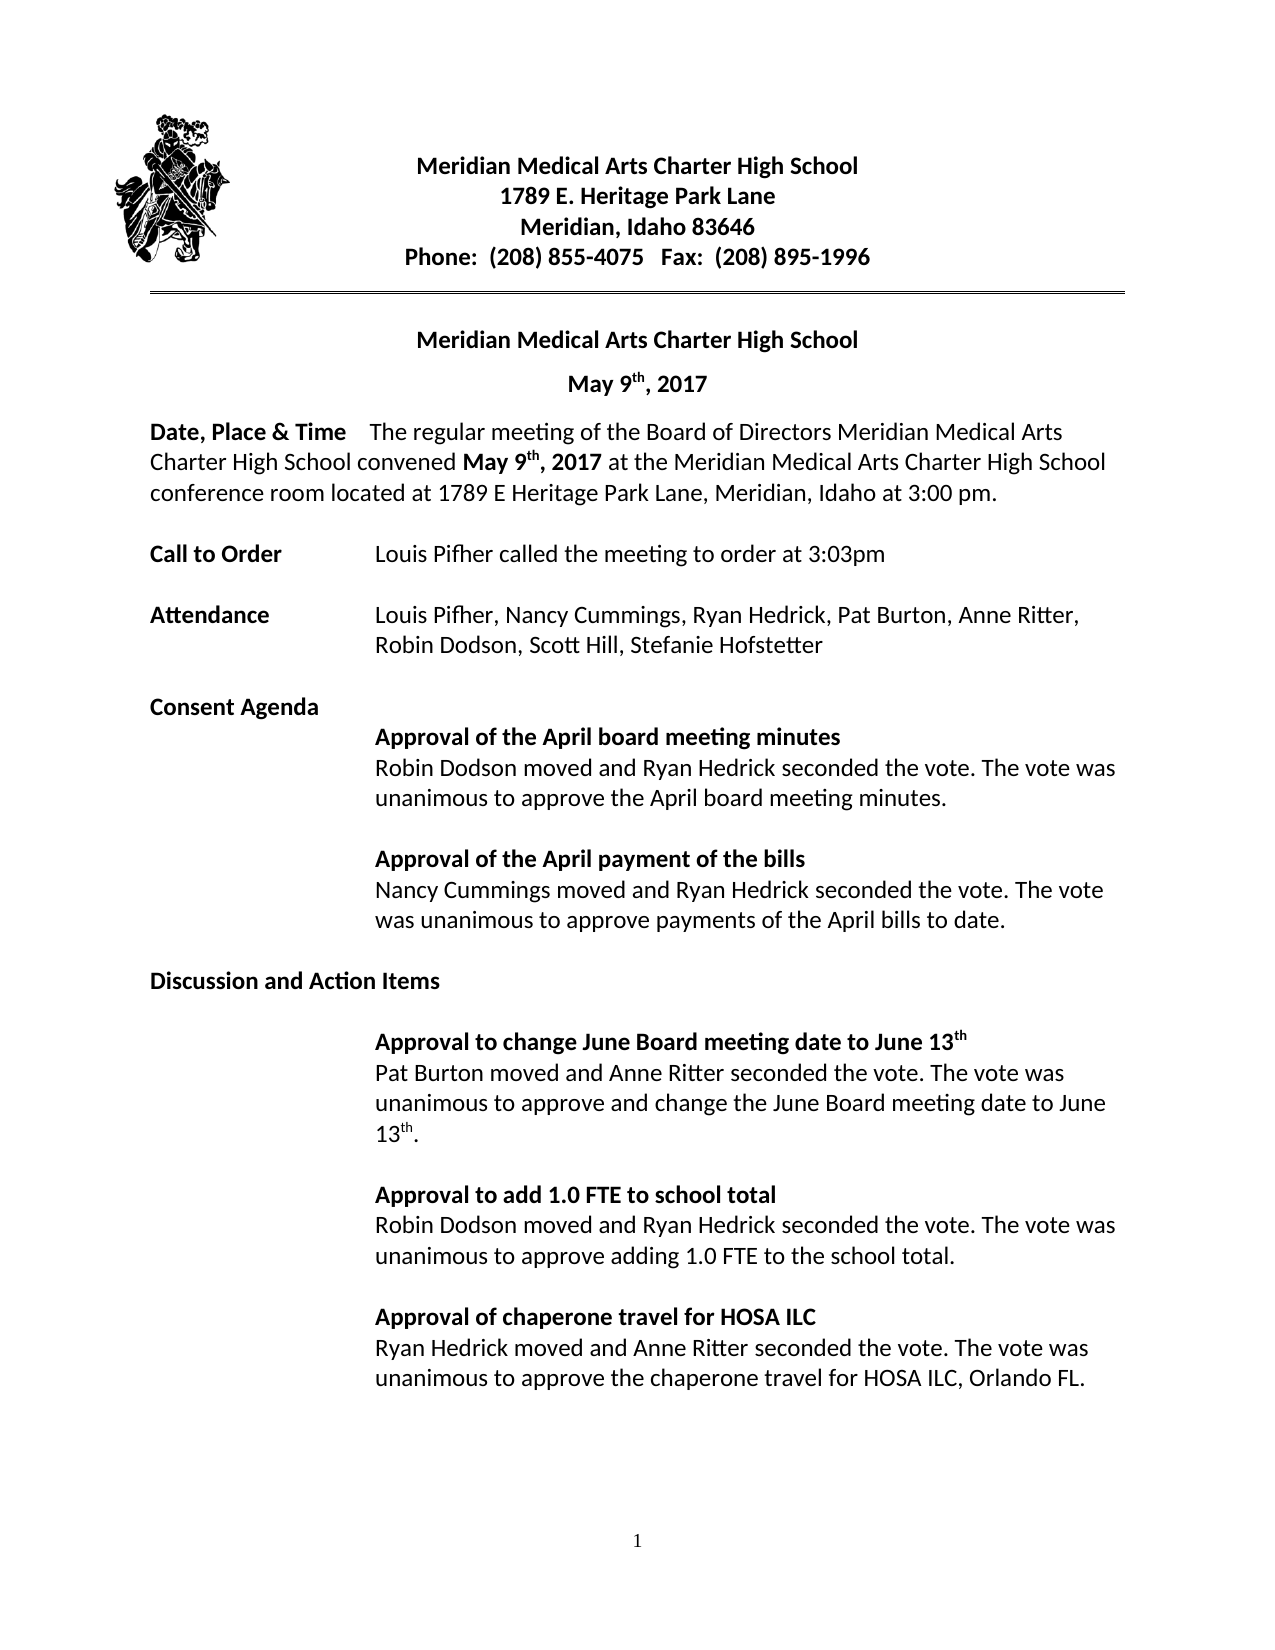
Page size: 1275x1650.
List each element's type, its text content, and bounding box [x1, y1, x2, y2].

text Phone: (208) 855-4075 Fax: (208) 895-1996 [150, 242, 1125, 291]
text Robin Dodson moved and Ryan Hedrick seconded the vote. The vote was unanimous to approve the April board meeting minutes. [375, 752, 1125, 813]
picture [112, 112, 230, 263]
text Approval to change June Board meeting date to June 13th [375, 1026, 1125, 1057]
text 1789 E. Heritage Park Lane [150, 181, 1125, 211]
text unanimous to approve adding 1.0 FTE to the school total. [375, 1240, 1125, 1271]
text Discussion and Action Items [150, 965, 1125, 996]
text Approval of the April board meeting minutes [375, 721, 1125, 752]
text Robin Dodson moved and Ryan Hedrick seconded the vote. The vote was [375, 1209, 1125, 1240]
list Approval to add 1.0 FTE to school total [375, 1179, 1125, 1209]
text Call to Order Louis Pifher called the meeting to order at 3:03pm [150, 538, 1125, 569]
text Consent Agenda [150, 691, 1125, 721]
subtitle Meridian Medical Arts Charter High School [150, 324, 1125, 355]
text Meridian Medical Arts Charter High School [150, 150, 1125, 181]
text Meridian, Idaho 83646 [150, 211, 1125, 242]
list Approval of chaperone travel for HOSA ILC [375, 1301, 1125, 1332]
text Ryan Hedrick moved and Anne Ritter seconded the vote. The vote was [375, 1332, 1125, 1362]
text Approval of the April payment of the bills [375, 843, 1125, 874]
text Pat Burton moved and Anne Ritter seconded the vote. The vote was unanimous to approve and change the June Board meeting date to June 13th. [375, 1057, 1125, 1148]
text Attendance Louis Pifher, Nancy Cummings, Ryan Hedrick, Pat Burton, Anne Ritter, Robin Dodson, Scott Hill, Stefanie Hofstetter [150, 599, 1125, 660]
text Date, Place & Time The regular meeting of the Board of Directors Meridian Medical Arts Charter High School convened May 9th, 2017 at the Meridian Medical Arts Charter High School conference room located at 1789 E Heritage Park Lane, Meridian, Idaho at 3:00 pm. [150, 416, 1125, 508]
text unanimous to approve the chaperone travel for HOSA ILC, Orlando FL. [375, 1362, 1125, 1393]
text Nancy Cummings moved and Ryan Hedrick seconded the vote. The vote was unanimous to approve payments of the April bills to date. [375, 874, 1125, 935]
text May 9th, 2017 [150, 368, 1125, 398]
